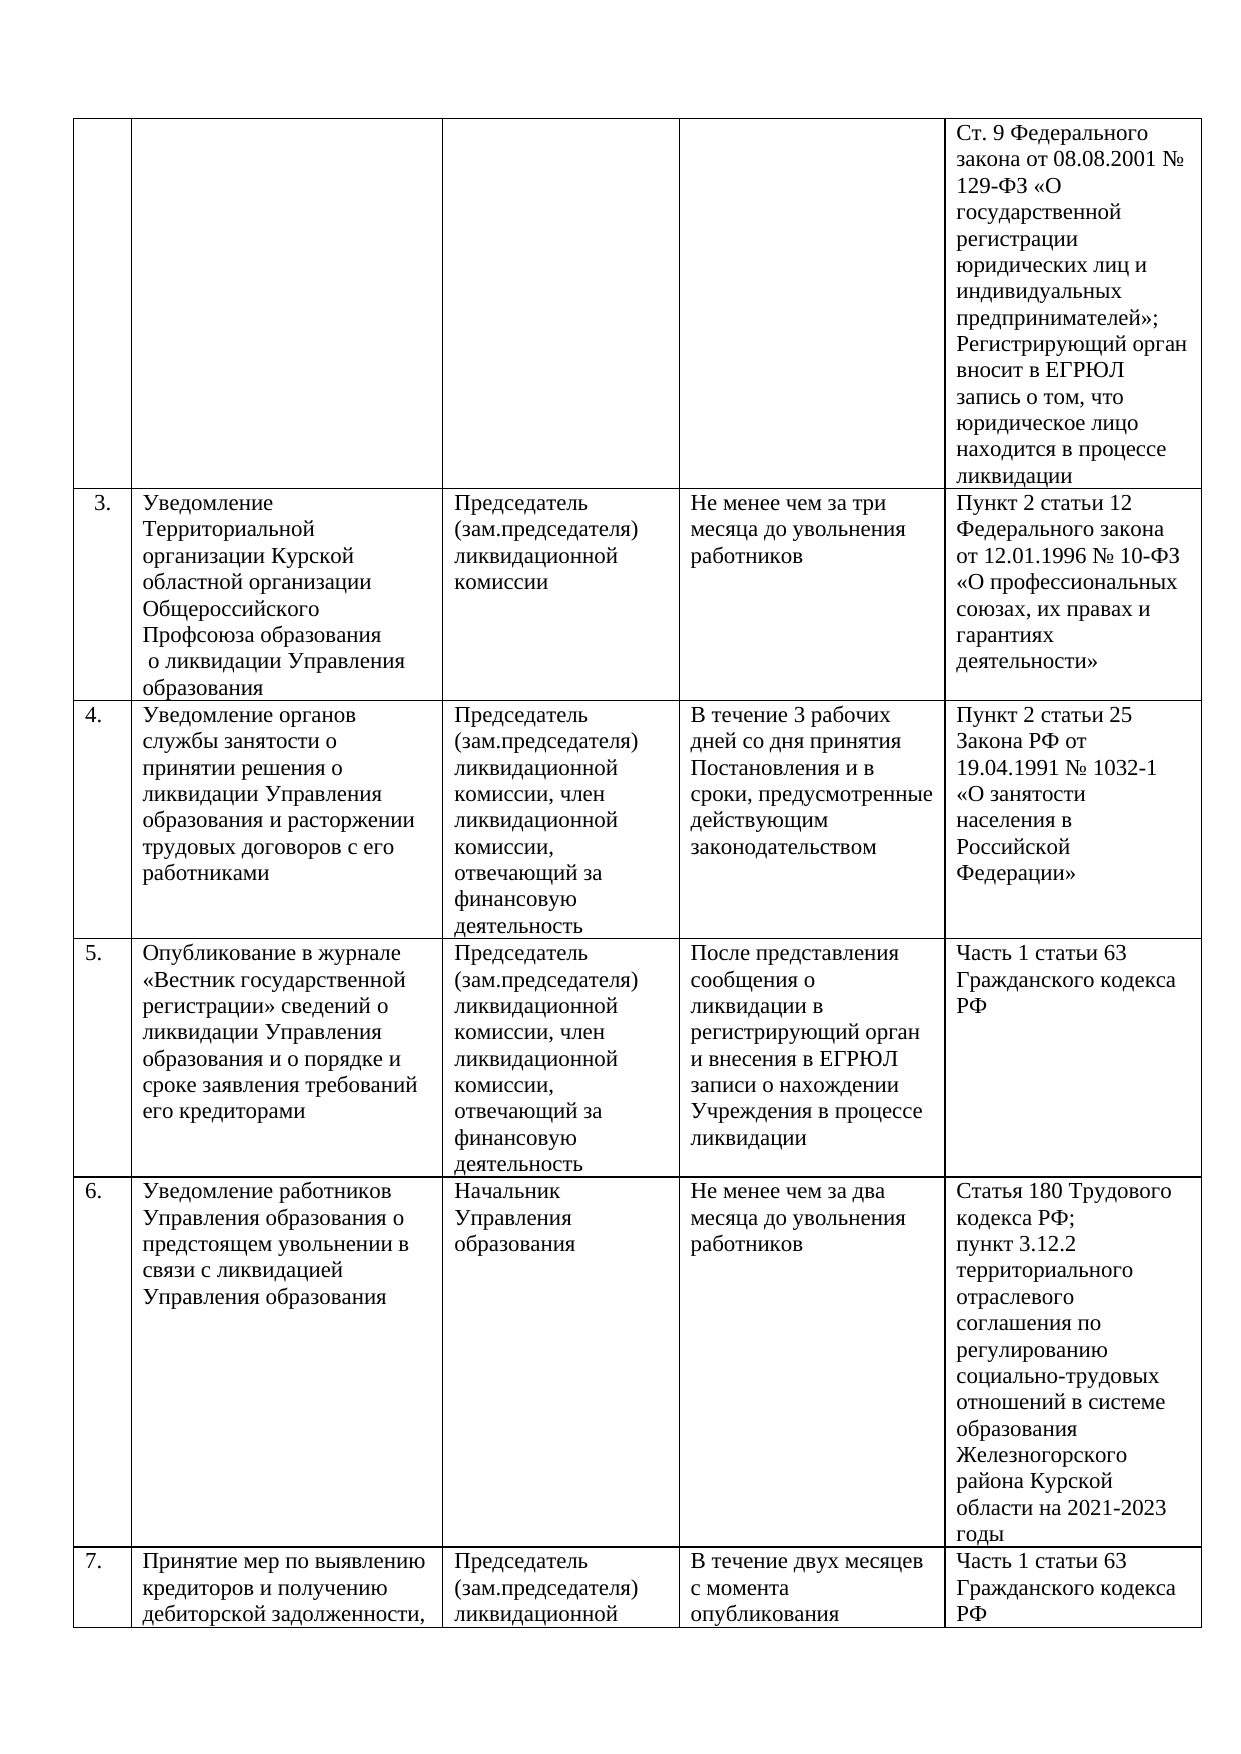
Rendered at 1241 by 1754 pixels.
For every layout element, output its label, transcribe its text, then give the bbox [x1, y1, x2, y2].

table_cell 2. [74, 119, 131, 488]
table_cell Пункт 2 статьи 12 Федерального закона от 12.01.1996 № 10-ФЗ «О профессиональных союзах, их правах и гарантиях деятельности» [946, 489, 1201, 700]
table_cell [680, 119, 944, 488]
table_cell Председатель (зам.председателя) ликвидационной комиссии, член ликвидационной комиссии, отвечающий за финансовую деятельность [443, 701, 679, 938]
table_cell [946, 119, 1201, 488]
table_cell Председатель (зам.председателя) ликвидационной комиссии [443, 489, 679, 700]
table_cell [946, 1548, 1201, 1627]
table_cell Статья 180 Трудового кодекса РФ; пункт 3.12.2 территориального отраслевого соглашения по регулированию социально-трудовых отношений в системе образования Железногорского района Курской области на 2021-2023 годы [946, 1178, 1201, 1546]
table_cell Уведомление работников Управления образования о предстоящем увольнении в связи с ликвидацией Управления образования [132, 1178, 442, 1546]
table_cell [132, 1548, 442, 1627]
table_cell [443, 119, 679, 488]
table_cell 7. [74, 1548, 131, 1627]
table_cell 4. [74, 701, 131, 938]
table_cell Уведомление Территориальной организации Курской областной организации Общероссийского Профсоюза образования о ликвидации Управления образования [132, 489, 442, 700]
table_cell Не менее чем за два месяца до увольнения работников [680, 1178, 944, 1546]
table_cell 3. [74, 489, 131, 700]
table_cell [680, 1548, 944, 1627]
table_cell Председатель (зам.председателя) ликвидационной комиссии, член ликвидационной комиссии, отвечающий за финансовую деятельность [443, 939, 679, 1176]
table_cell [443, 1548, 679, 1627]
table_cell После представления сообщения о ликвидации в регистрирующий орган и внесения в ЕГРЮЛ записи о нахождении Учреждения в процессе ликвидации [680, 939, 944, 1176]
table_cell 6. [74, 1178, 131, 1546]
table_cell Начальник Управления образования [443, 1178, 679, 1546]
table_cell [132, 119, 442, 488]
table_cell В течение 3 рабочих дней со дня принятия Постановления и в сроки, предусмотренные действующим законодательством [680, 701, 944, 938]
table_cell Часть 1 статьи 63 Гражданского кодекса РФ [946, 939, 1201, 1176]
table_cell Опубликование в журнале «Вестник государственной регистрации» сведений о ликвидации Управления образования и о порядке и сроке заявления требований его кредиторами [132, 939, 442, 1176]
table_cell Не менее чем за три месяца до увольнения работников [680, 489, 944, 700]
table_cell 5. [74, 939, 131, 1176]
table_cell Уведомление органов службы занятости о принятии решения о ликвидации Управления образования и расторжении трудовых договоров с его работниками [132, 701, 442, 938]
table_cell Пункт 2 статьи 25 Закона РФ от 19.04.1991 № 1032-1 «О занятости населения в Российской Федерации» [946, 701, 1201, 938]
